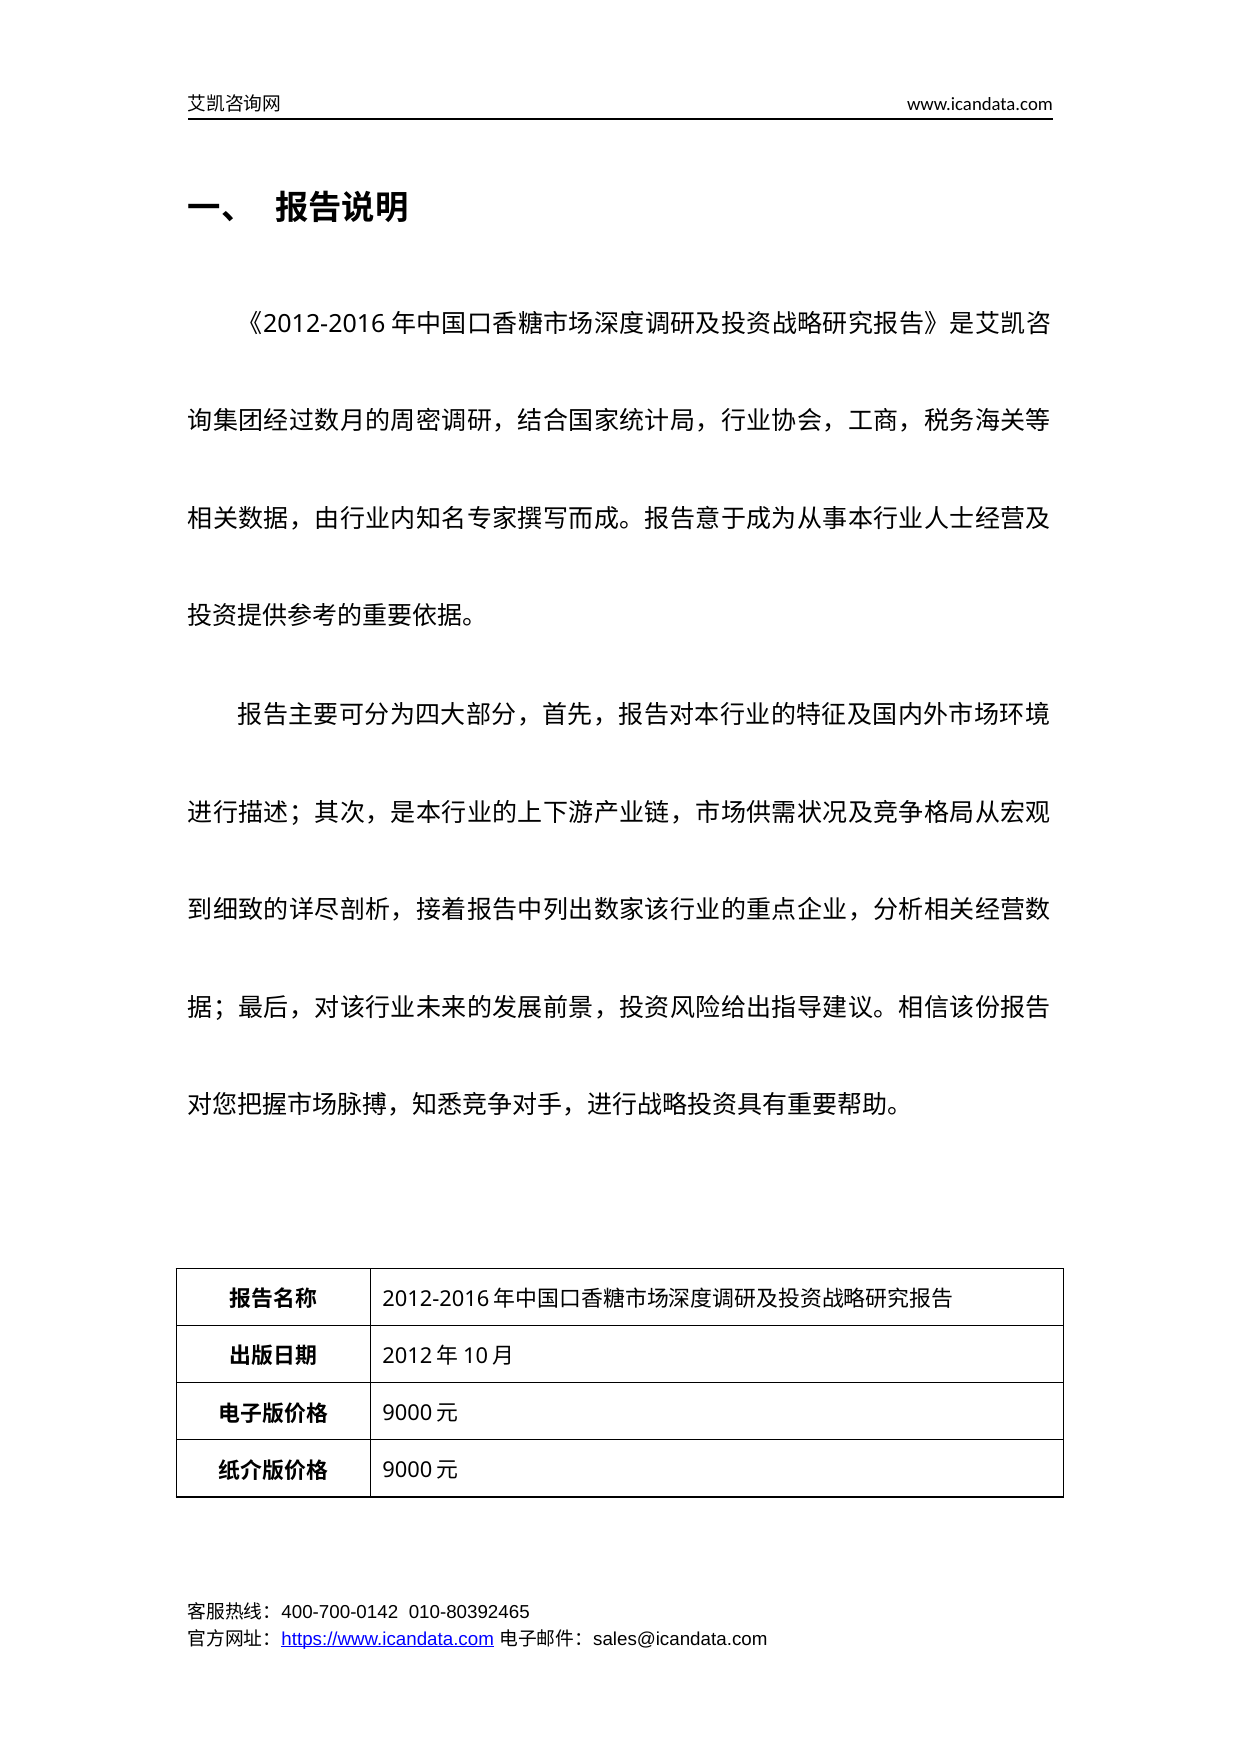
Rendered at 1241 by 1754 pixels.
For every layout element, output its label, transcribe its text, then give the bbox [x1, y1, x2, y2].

table_header 报告名称 [177, 1269, 370, 1325]
table_cell 出版日期 [177, 1326, 370, 1382]
table_cell 2012年10月 [371, 1326, 1063, 1382]
table_cell 9000元 [371, 1383, 1063, 1439]
table_cell 电子版价格 [177, 1383, 370, 1439]
table_header 2012-2016年中国口香糖市场深度调研及投资战略研究报告 [371, 1269, 1063, 1325]
text 《2012-2016年中国口香糖市场深度调研及投资战略研究报告》是艾凯咨询集团经过数月的周密调研，结合国家统计局，行业协会，工商，税务海关等相关数据，由行业内知名专家撰写而成。报告意于成为从事本行业人士经营及投资提供参考的重要依据。 [187, 289, 1053, 646]
table_cell 纸介版价格 [177, 1440, 370, 1496]
subtitle 报告说明 [187, 172, 1053, 237]
text 报告主要可分为四大部分，首先，报告对本行业的特征及国内外市场环境进行描述；其次，是本行业的上下游产业链，市场供需状况及竞争格局从宏观到细致的详尽剖析，接着报告中列出数家该行业的重点企业，分析相关经营数据；最后，对该行业未来的发展前景，投资风险给出指导建议。相信该份报告对您把握市场脉搏，知悉竞争对手，进行战略投资具有重要帮助。 [187, 681, 1053, 1136]
table_cell 9000元 [371, 1440, 1063, 1496]
